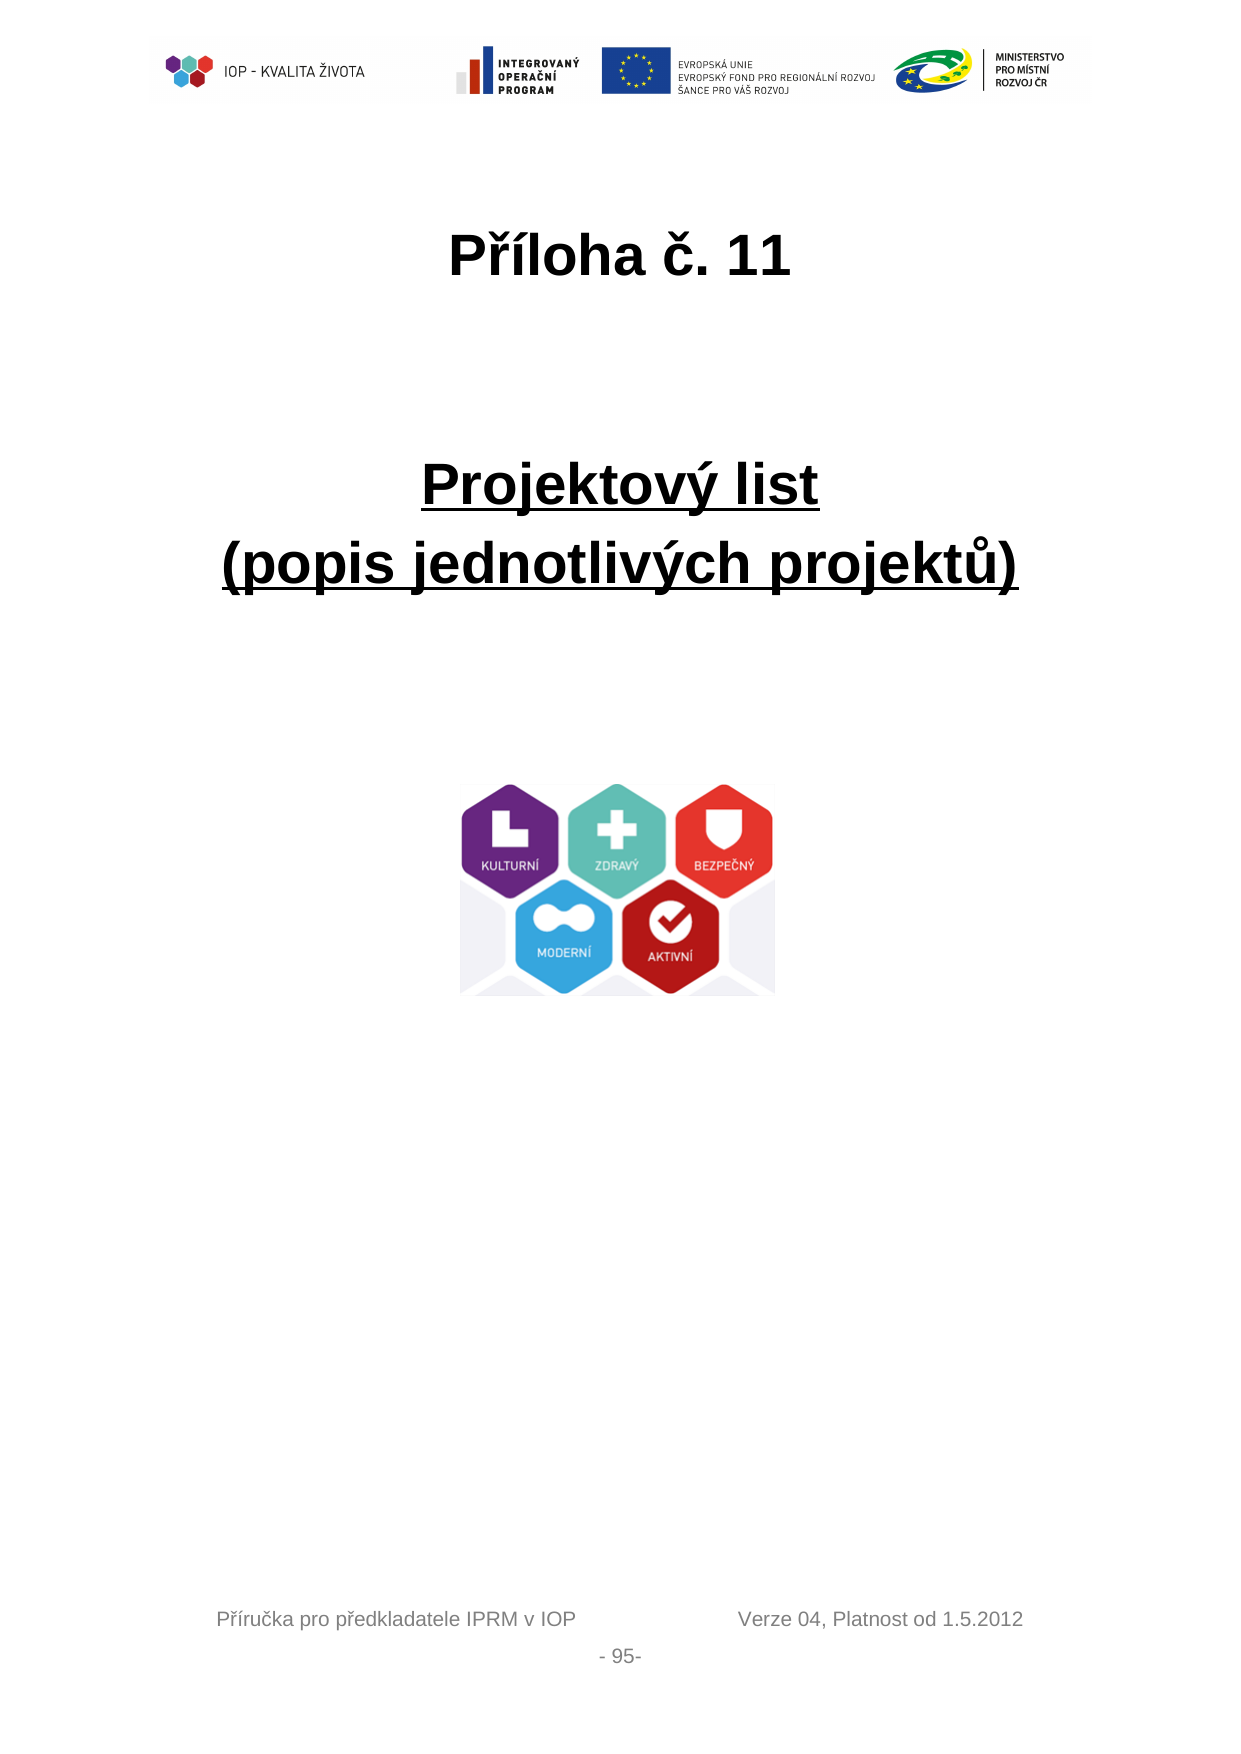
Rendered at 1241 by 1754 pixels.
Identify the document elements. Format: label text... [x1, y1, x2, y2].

text Příloha č. 11 [148, 221, 1093, 288]
picture [149, 36, 1092, 104]
text Projektový list [148, 450, 1093, 517]
text (popis jednotlivých projektů) [148, 529, 1093, 596]
picture [458, 782, 777, 998]
